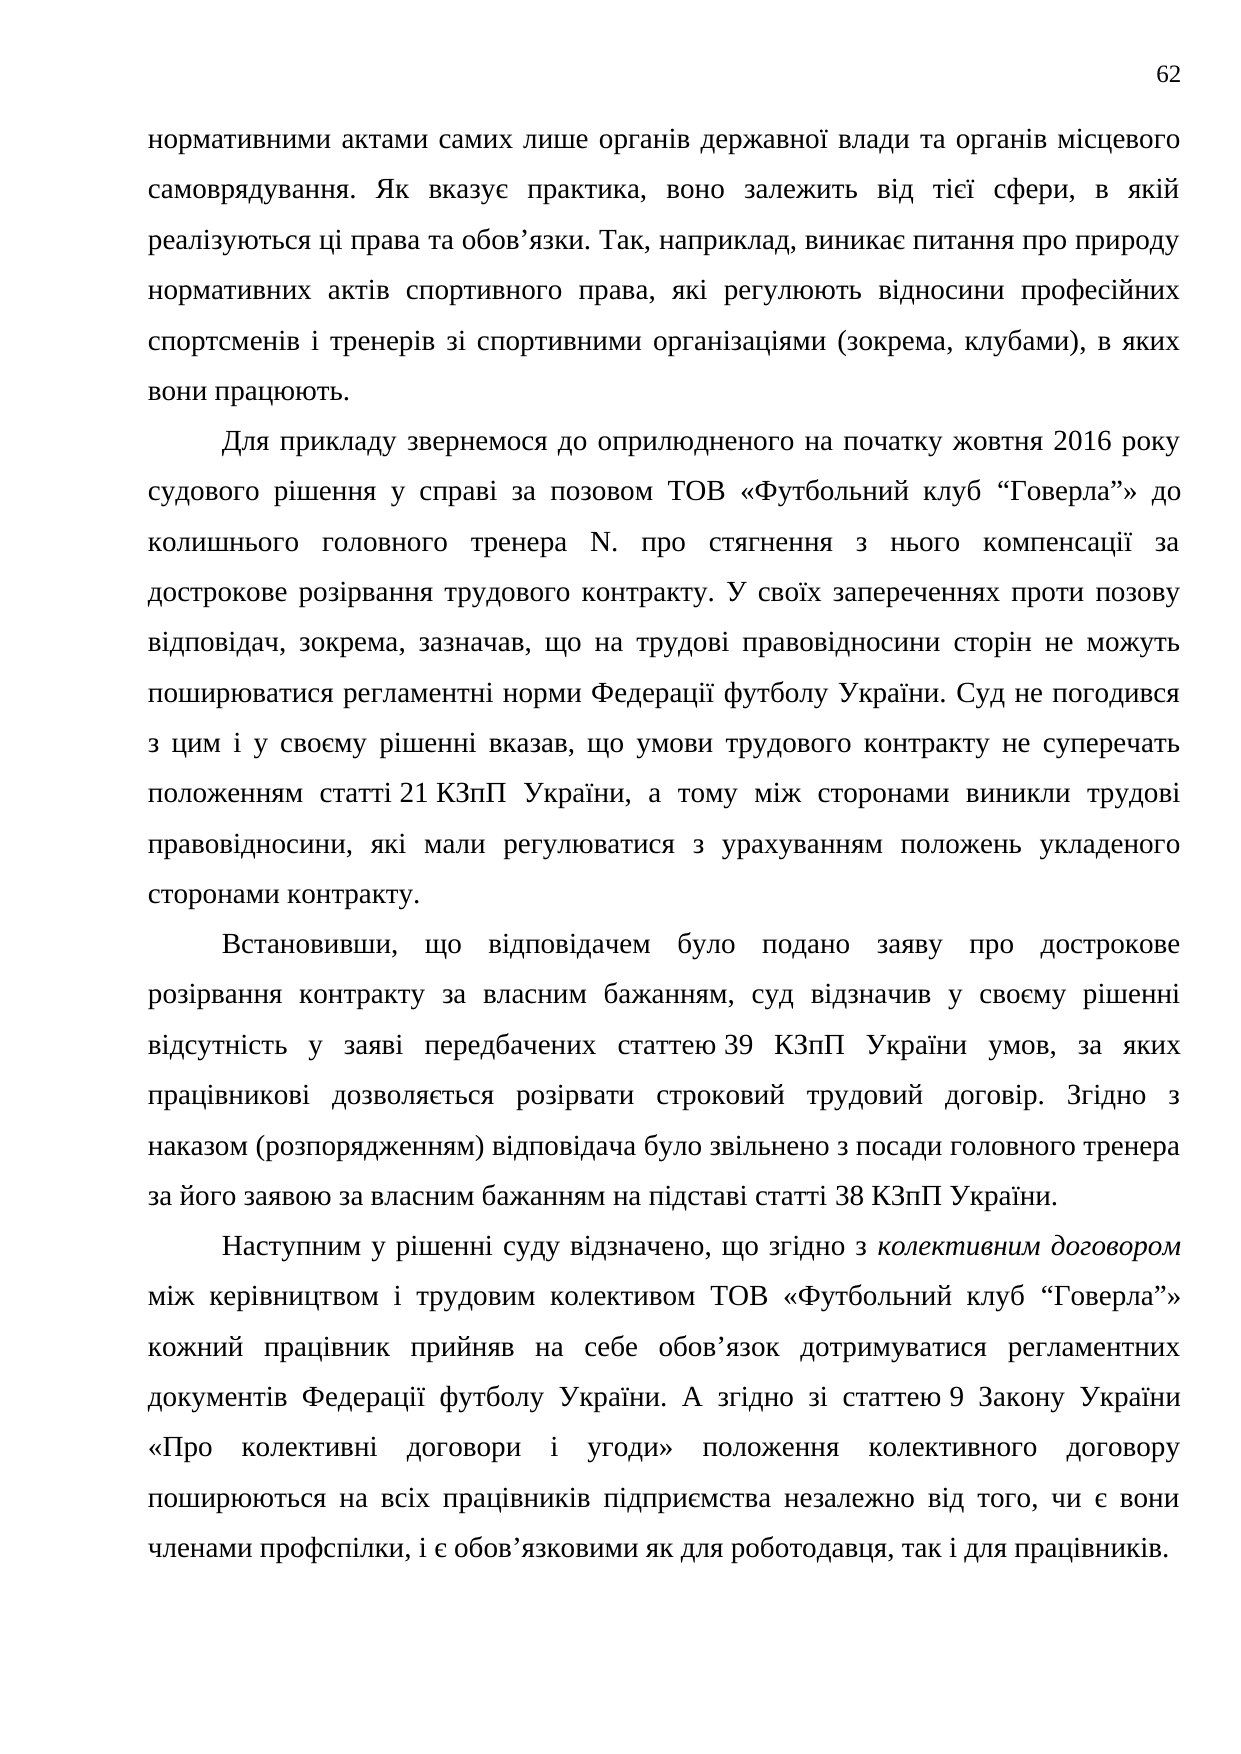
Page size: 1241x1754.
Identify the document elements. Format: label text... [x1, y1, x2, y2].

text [148, 121, 1181, 406]
text Встановивши, що відповідачем було подано заяву про дострокове розірвання контракту за власним бажанням, суд відзначив у своєму рішенні відсутність у заяві передбачених статтею 39 КЗпП України умов, за яких працівникові дозволяється розірвати строковий трудовий договір. Згідно з наказом (розпорядженням) відповідача було звільнено з посади головного тренера за його заявою за власним бажанням на підставі статті 38 КЗпП України. [148, 926, 1181, 1211]
text Наступним у рішенні суду відзначено, що згідно з колективним договором між керівництвом і трудовим колективом ТОВ «Футбольний клуб “Говерла”» кожний працівник прийняв на себе обов’язок дотримуватися регламентних документів Федерації футболу України. А згідно зі статтею 9 Закону України «Про колективні договори і угоди» положення колективного договору поширюються на всіх працівників підприємства незалежно від того, чи є вони членами профспілки, і є обов’язковими як для роботодавця, так і для працівників. [148, 1228, 1181, 1564]
text Для прикладу звернемося до оприлюдненого на початку жовтня 2016 року судового рішення у справі за позовом ТОВ «Футбольний клуб “Говерла”» до колишнього головного тренера N. про стягнення з нього компенсації за дострокове розірвання трудового контракту. У своїх запереченнях проти позову відповідач, зокрема, зазначав, що на трудові правовідносини сторін не можуть поширюватися регламентні норми Федерації футболу України. Суд не погодився з цим і у своєму рішенні вказав, що умови трудового контракту не суперечать положенням статті 21 КЗпП України, а тому між сторонами виникли трудові правовідносини, які мали регулюватися з урахуванням положень укладеного сторонами контракту. [148, 423, 1181, 909]
